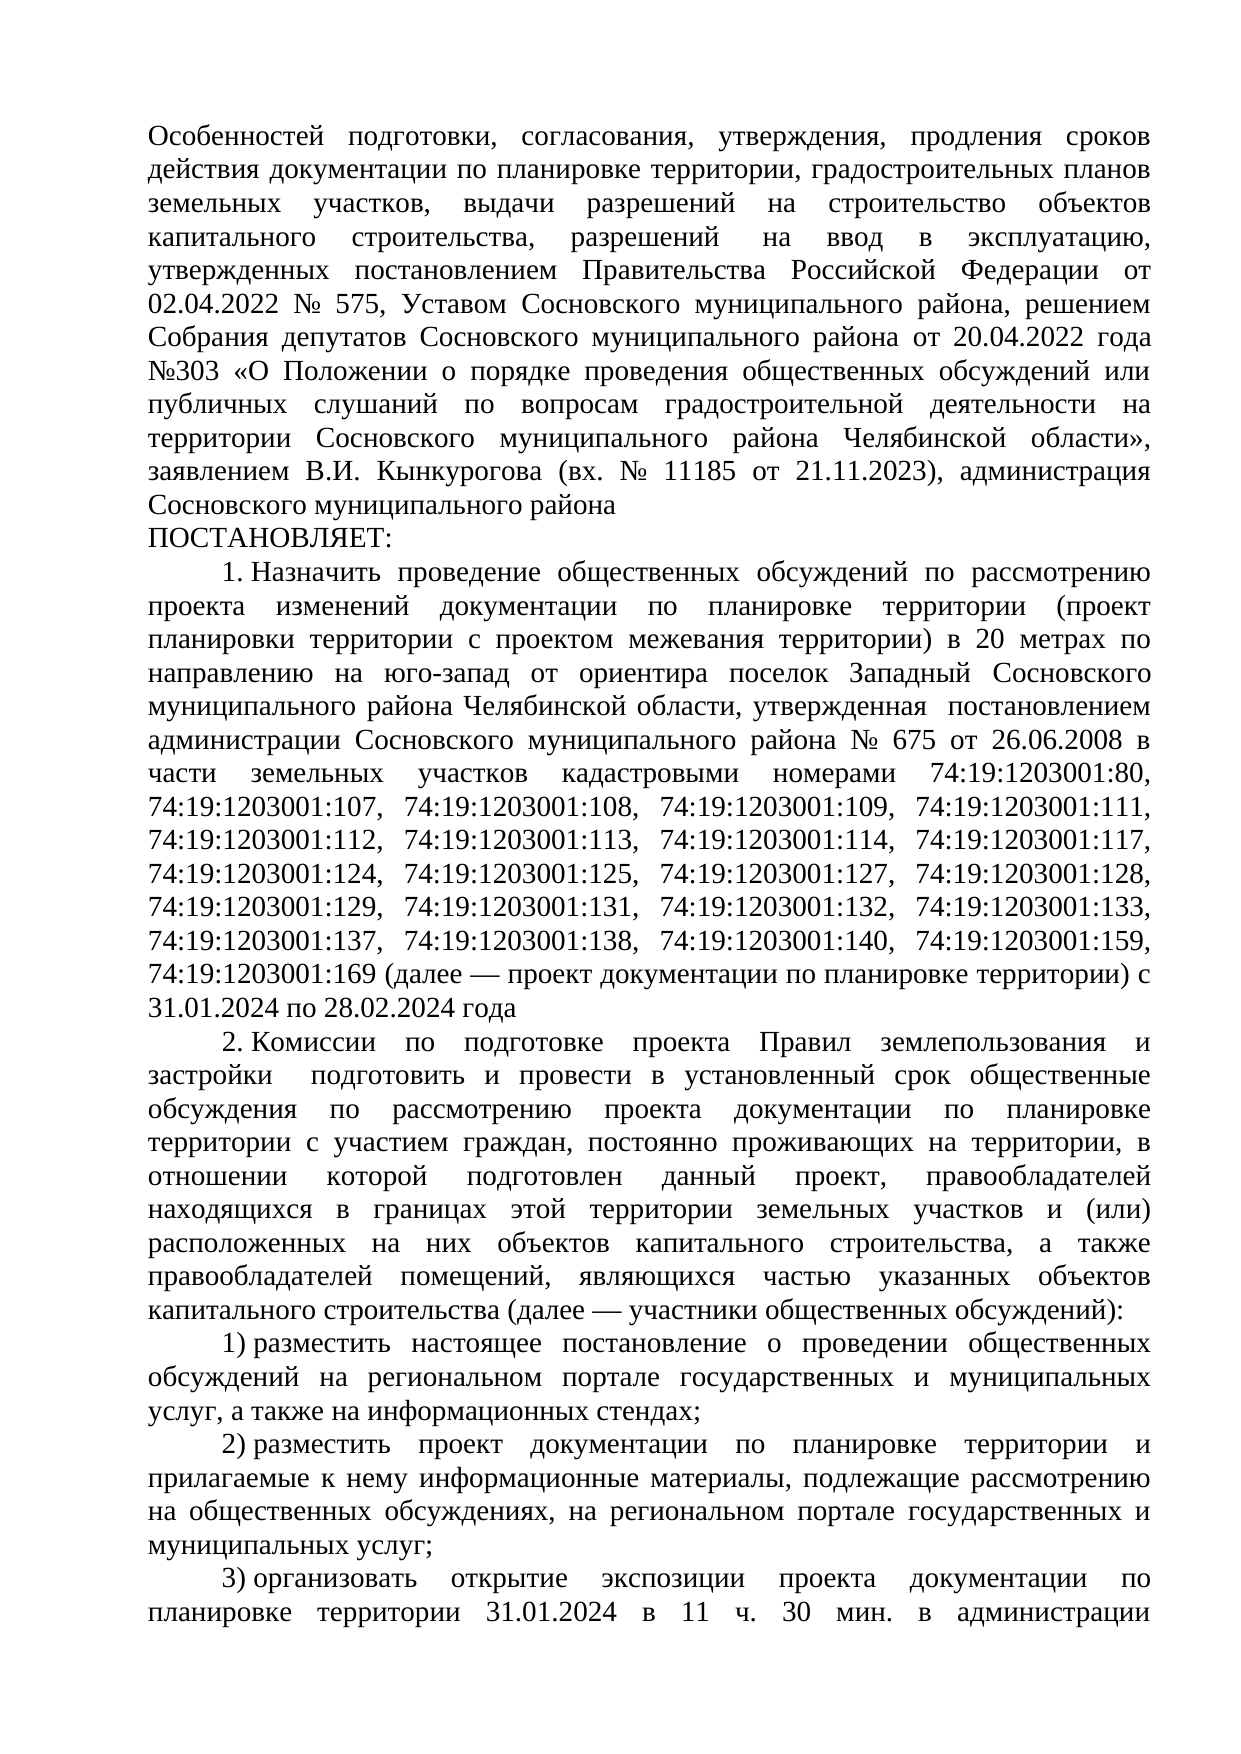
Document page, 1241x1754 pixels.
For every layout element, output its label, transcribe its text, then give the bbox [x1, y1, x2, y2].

text 2. Комиссии по подготовке проекта Правил землепользования и застройки подготовить и провести в установленный срок общественные обсуждения по рассмотрению проекта документации по планировке территории с участием граждан, постоянно проживающих на территории, в отношении которой подготовлен данный проект, правообладателей находящихся в границах этой территории земельных участков и (или) расположенных на них объектов капитального строительства, а также правообладателей помещений, являющихся частью указанных объектов капитального строительства (далее — участники общественных обсуждений): [148, 1024, 1152, 1326]
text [148, 118, 1152, 521]
text 1) разместить настоящее постановление о проведении общественных обсуждений на региональном портале государственных и муниципальных услуг, а также на информационных стендах; [148, 1326, 1152, 1426]
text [148, 1560, 1152, 1627]
text 2) разместить проект документации по планировке территории и прилагаемые к нему информационные материалы, подлежащие рассмотрению на общественных обсуждениях, на региональном портале государственных и муниципальных услуг; [148, 1426, 1152, 1560]
text ПОСТАНОВЛЯЕТ: [148, 521, 1152, 554]
text 1. Назначить проведение общественных обсуждений по рассмотрению проекта изменений документации по планировке территории (проект планировки территории с проектом межевания территории) в 20 метрах по направлению на юго-запад от ориентира поселок Западный Сосновского муниципального района Челябинской области, утвержденная постановлением администрации Сосновского муниципального района № 675 от 26.06.2008 в части земельных участков кадастровыми номерами 74:19:1203001:80, 74:19:1203001:107, 74:19:1203001:108, 74:19:1203001:109, 74:19:1203001:111, 74:19:1203001:112, 74:19:1203001:113, 74:19:1203001:114, 74:19:1203001:117, 74:19:1203001:124, 74:19:1203001:125, 74:19:1203001:127, 74:19:1203001:128, 74:19:1203001:129, 74:19:1203001:131, 74:19:1203001:132, 74:19:1203001:133, 74:19:1203001:137, 74:19:1203001:138, 74:19:1203001:140, 74:19:1203001:159, 74:19:1203001:169 (далее — проект документации по планировке территории) с 31.01.2024 по 28.02.2024 года [148, 554, 1152, 1024]
